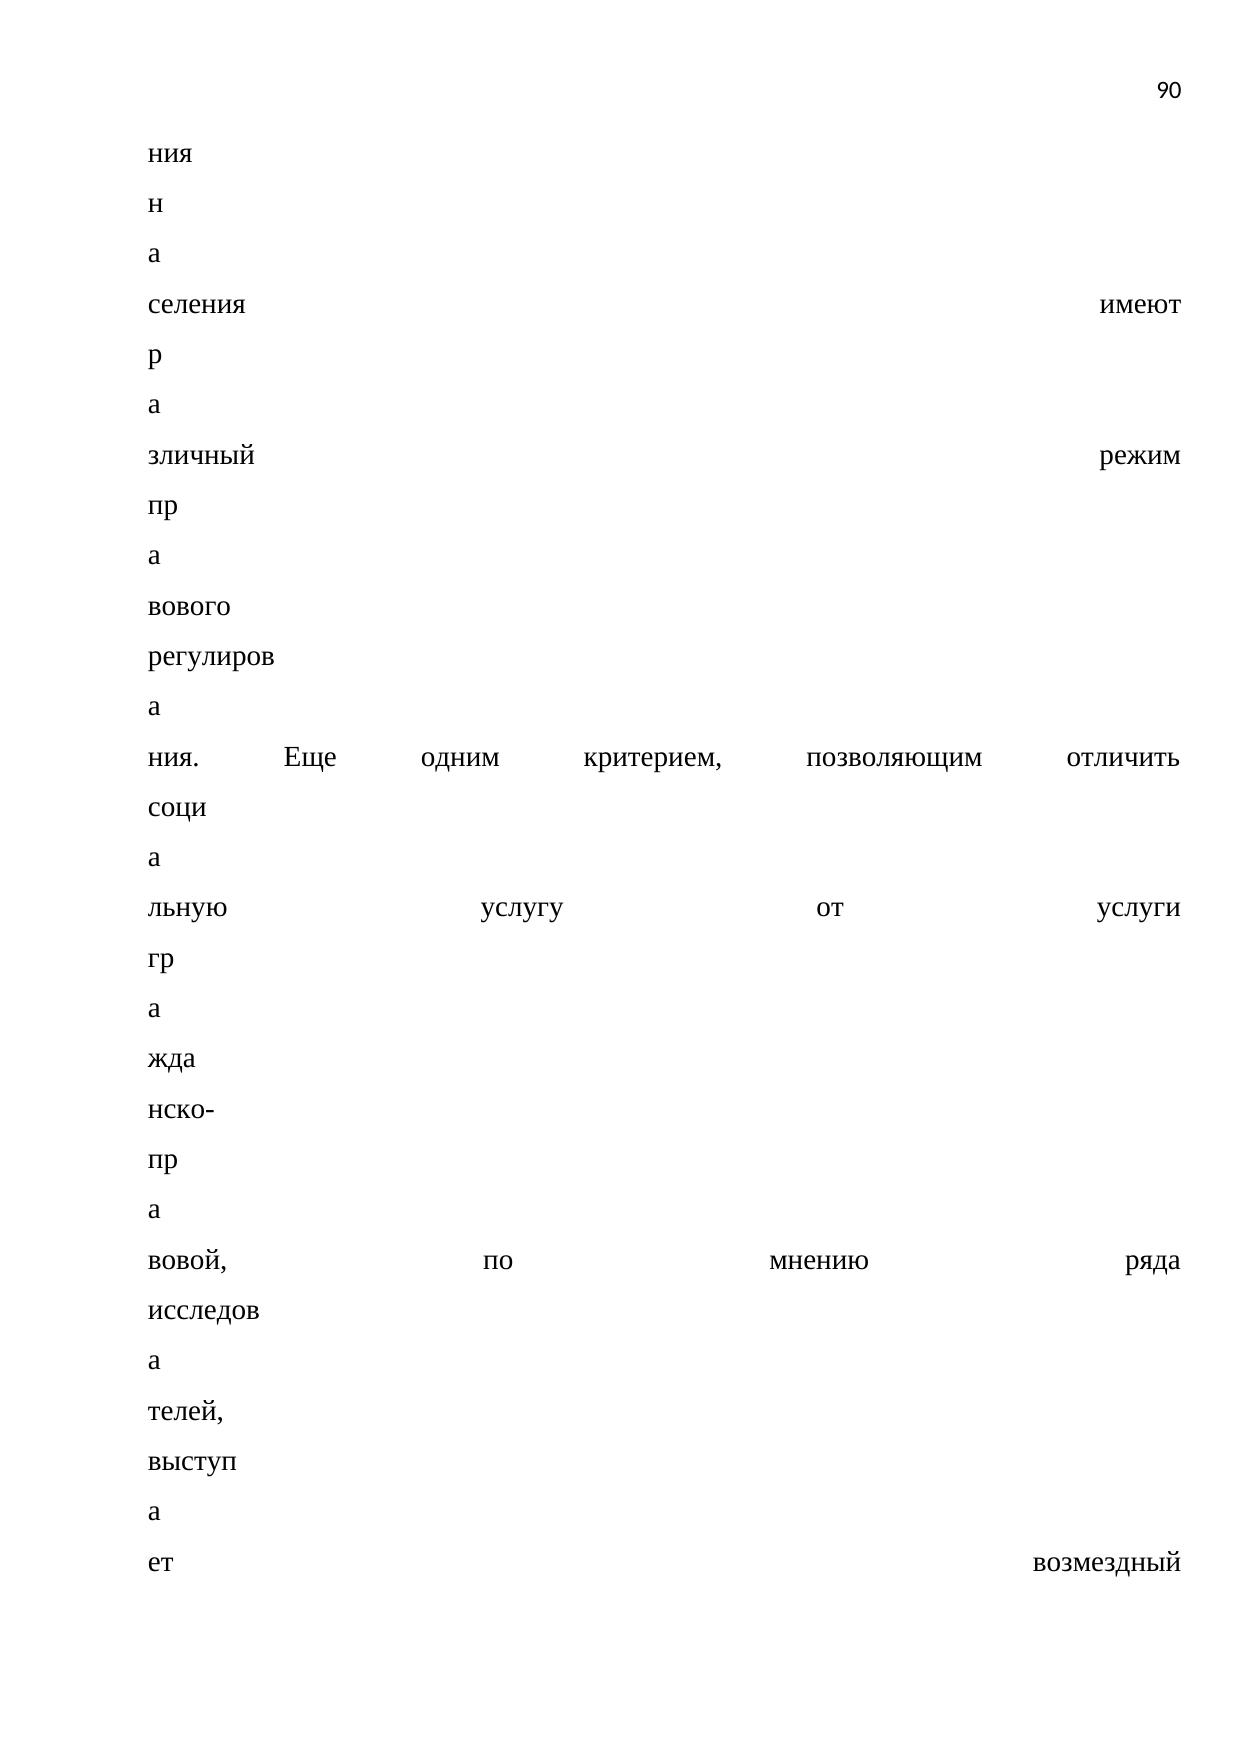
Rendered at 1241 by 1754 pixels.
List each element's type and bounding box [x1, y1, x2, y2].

text [148, 135, 1181, 1577]
